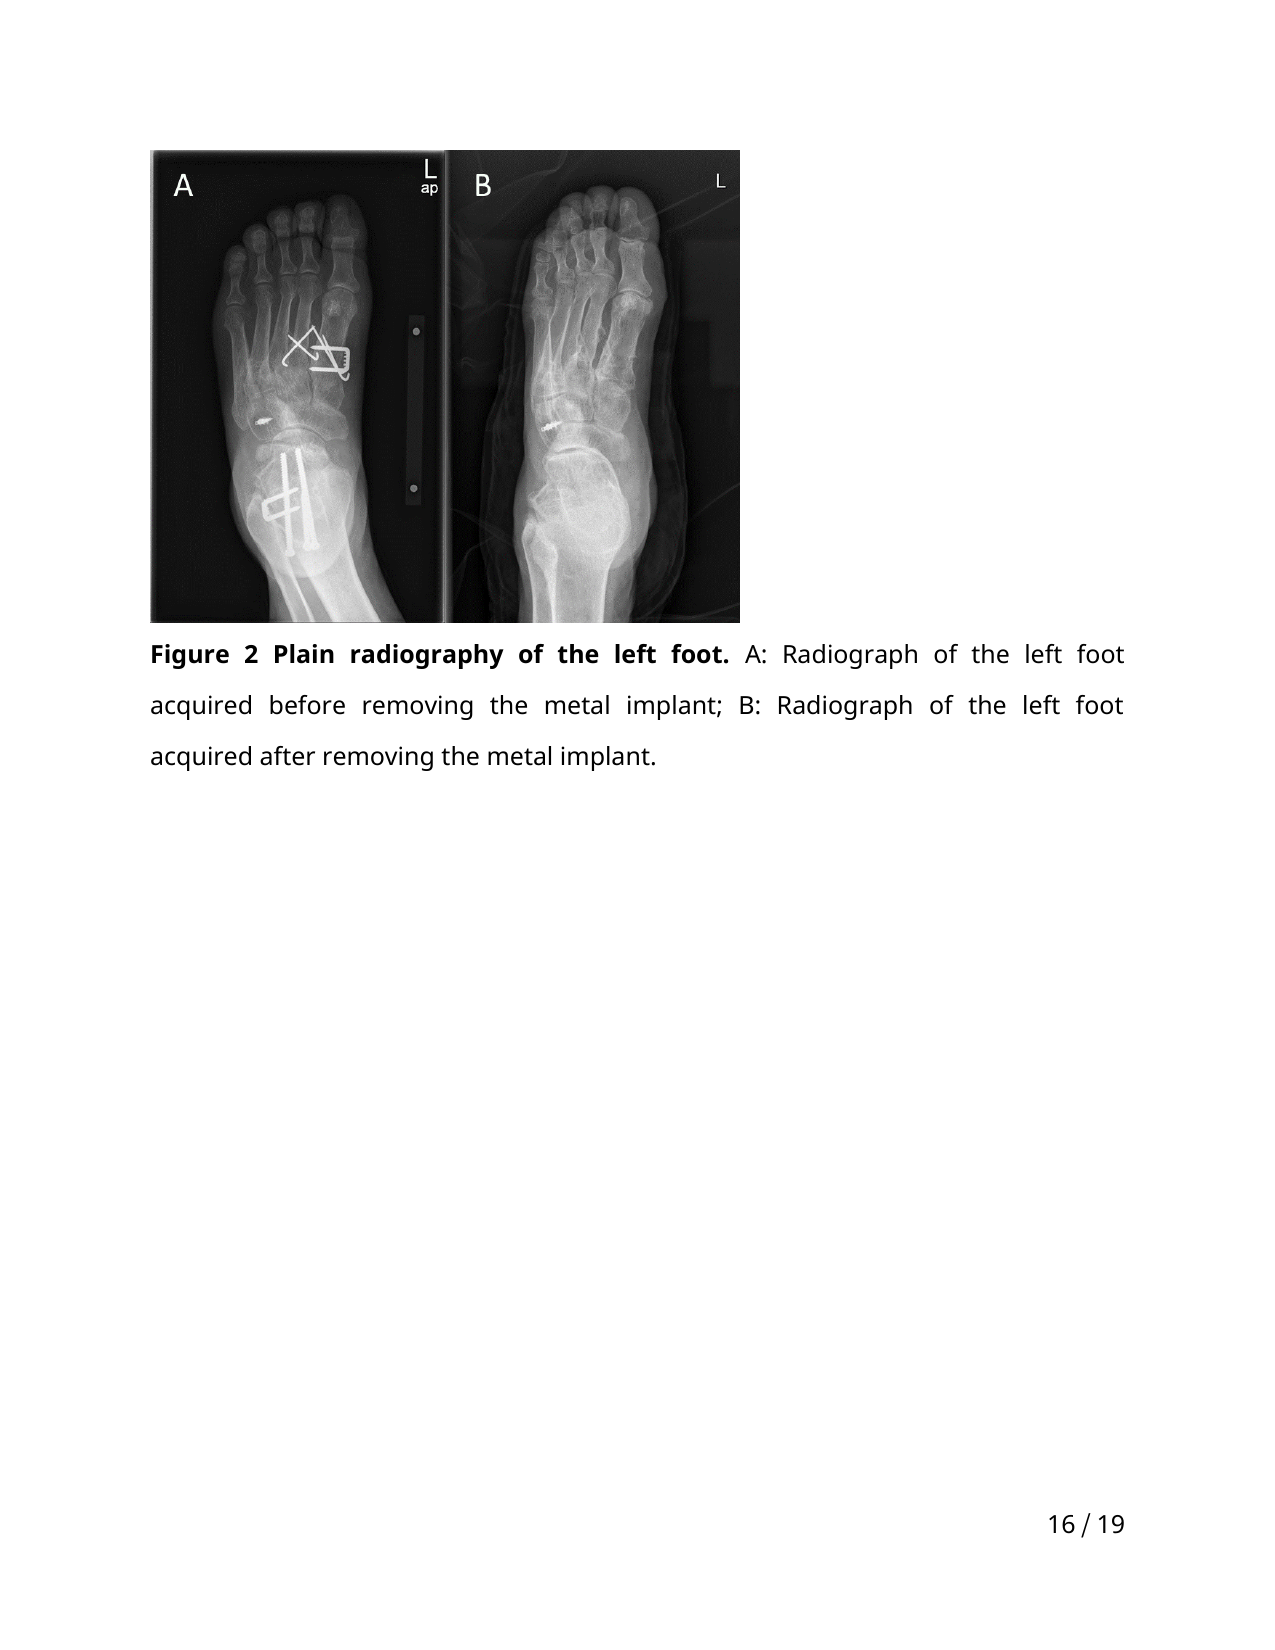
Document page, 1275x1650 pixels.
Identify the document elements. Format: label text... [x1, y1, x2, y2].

picture [150, 150, 740, 623]
text Figure 2 Plain radiography of the left foot. A: Radiograph of the left foot acquired before removing the metal implant; B: Radiograph of the left foot acquired after removing the metal implant. [150, 637, 1125, 773]
